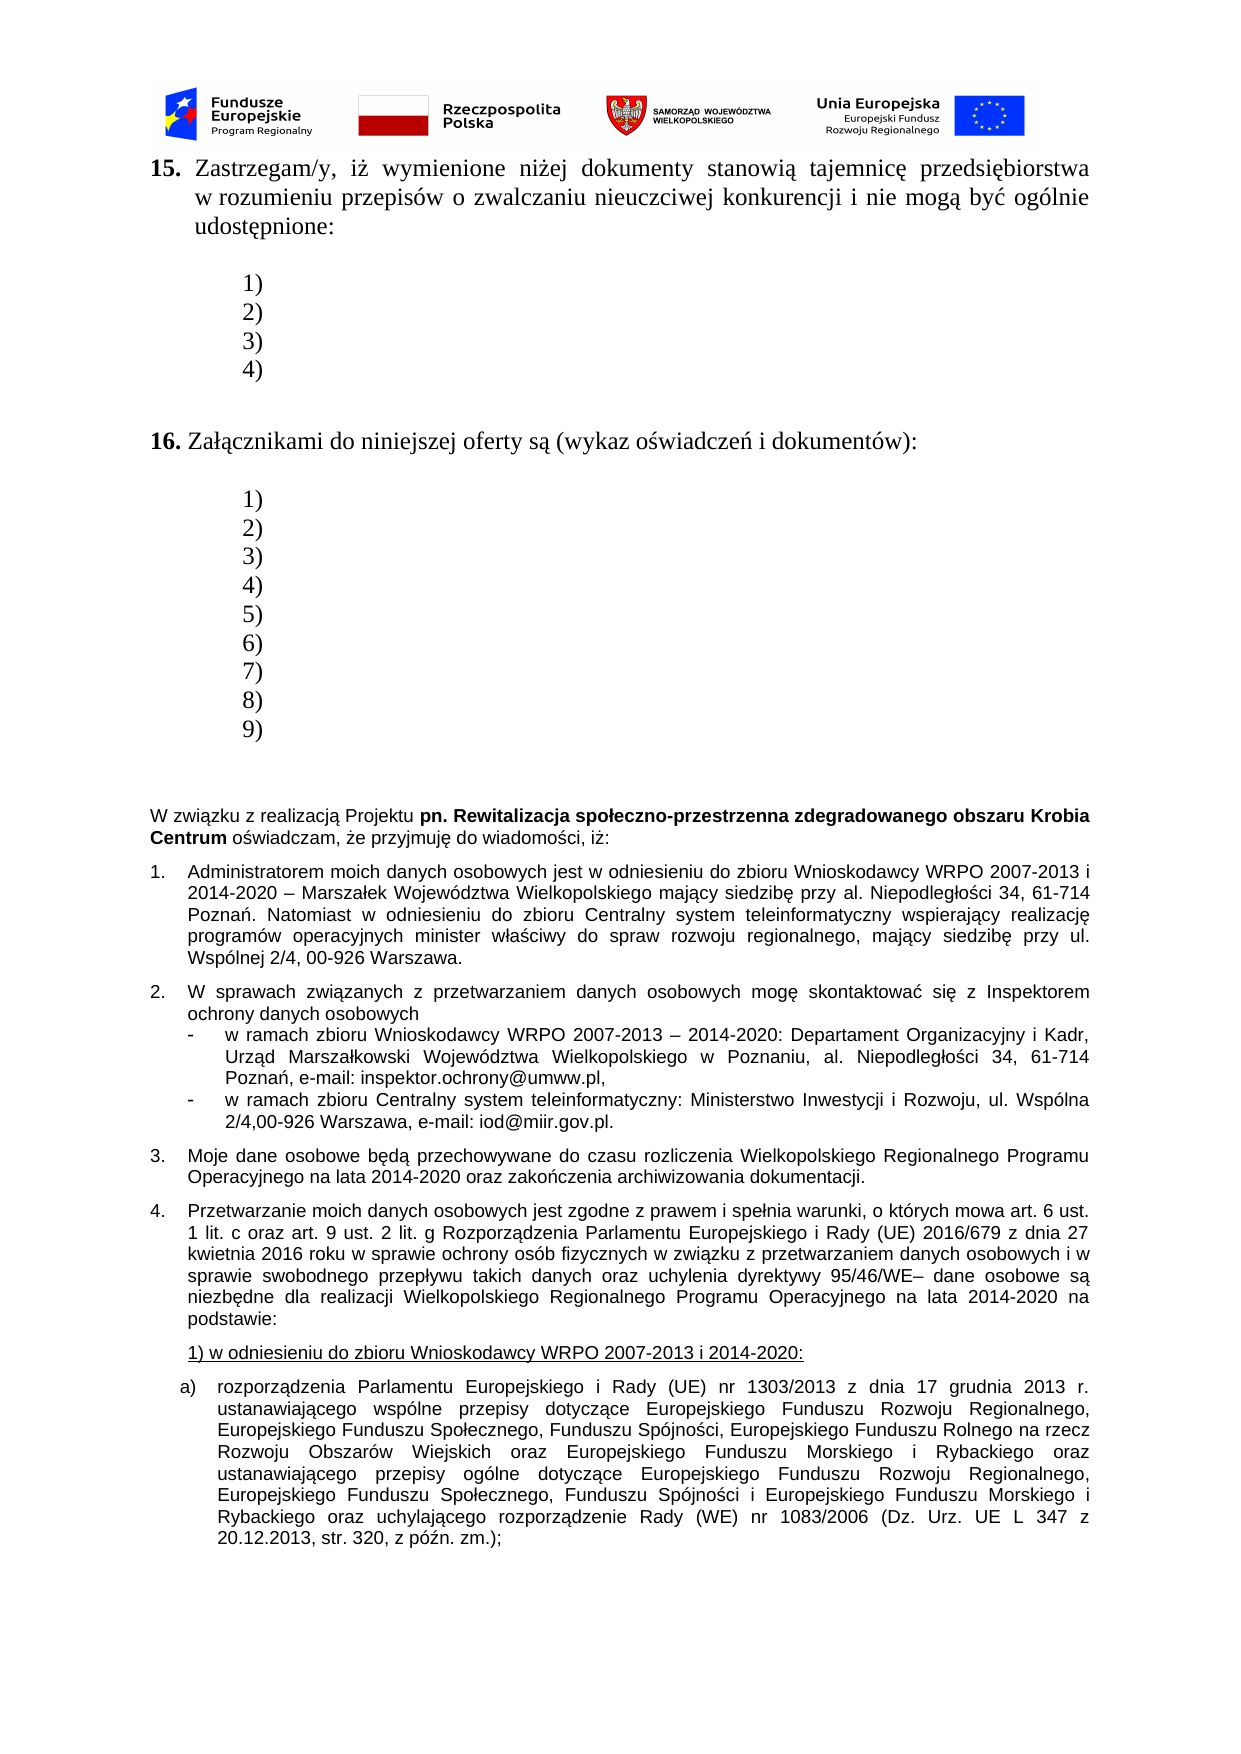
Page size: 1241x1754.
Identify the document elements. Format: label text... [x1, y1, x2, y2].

list W sprawach związanych z przetwarzaniem danych osobowych mogę skontaktować się z Inspektorem ochrony danych osobowych [150, 981, 1090, 1024]
text 8) [242, 685, 1090, 714]
text 3) [242, 326, 1090, 354]
text 16. Załącznikami do niniejszej oferty są (wykaz oświadczeń i dokumentów): [150, 426, 1090, 455]
list w ramach zbioru Centralny system teleinformatyczny: Ministerstwo Inwestycji i Rozwoju, ul. Wspólna 2/4,00-926 Warszawa, e-mail: iod@miir.gov.pl. [187, 1089, 1090, 1132]
text 1) [242, 268, 1090, 297]
list Moje dane osobowe będą przechowywane do czasu rozliczenia Wielkopolskiego Regionalnego Programu Operacyjnego na lata 2014-2020 oraz zakończenia archiwizowania dokumentacji. [150, 1144, 1090, 1188]
text 2) [242, 297, 1090, 326]
text 6) [242, 628, 1090, 656]
text 5) [242, 599, 1090, 628]
text 1) w odniesieniu do zbioru Wnioskodawcy WRPO 2007-2013 i 2014-2020: [187, 1342, 1090, 1363]
list Administratorem moich danych osobowych jest w odniesieniu do zbioru Wnioskodawcy WRPO 2007-2013 i 2014-2020 – Marszałek Województwa Wielkopolskiego mający siedzibę przy al. Niepodległości 34, 61-714 Poznań. Natomiast w odniesieniu do zbioru Centralny system teleinformatyczny wspierający realizację programów operacyjnych minister właściwy do spraw rozwoju regionalnego, mający siedzibę przy ul. Wspólnej 2/4, 00-926 Warszawa. [150, 861, 1090, 968]
text 1) [242, 484, 1090, 513]
text 4) [242, 570, 1090, 599]
list Przetwarzanie moich danych osobowych jest zgodne z prawem i spełnia warunki, o których mowa art. 6 ust. 1 lit. c oraz art. 9 ust. 2 lit. g Rozporządzenia Parlamentu Europejskiego i Rady (UE) 2016/679 z dnia 27 kwietnia 2016 roku w sprawie ochrony osób fizycznych w związku z przetwarzaniem danych osobowych i w sprawie swobodnego przepływu takich danych oraz uchylenia dyrektywy 95/46/WE– dane osobowe są niezbędne dla realizacji Wielkopolskiego Regionalnego Programu Operacyjnego na lata 2014-2020 na podstawie: [150, 1200, 1090, 1329]
list w ramach zbioru Wnioskodawcy WRPO 2007-2013 – 2014-2020: Departament Organizacyjny i Kadr, Urząd Marszałkowski Województwa Wielkopolskiego w Poznaniu, al. Niepodległości 34, 61-714 Poznań, e-mail: inspektor.ochrony@umww.pl, [187, 1024, 1090, 1089]
text 15. Zastrzegam/y, iż wymienione niżej dokumenty stanowią tajemnicę przedsiębiorstwa w rozumieniu przepisów o zwalczaniu nieuczciwej konkurencji i nie mogą być ogólnie udostępnione: [150, 153, 1090, 239]
text 9) [242, 714, 1090, 743]
text 4) [242, 354, 1090, 383]
text 7) [242, 656, 1090, 685]
text 2) [242, 513, 1090, 541]
picture [150, 75, 1040, 154]
text W związku z realizacją Projektu pn. Rewitalizacja społeczno-przestrzenna zdegradowanego obszaru Krobia Centrum oświadczam, że przyjmuję do wiadomości, iż: [150, 805, 1090, 848]
text 3) [242, 541, 1090, 570]
